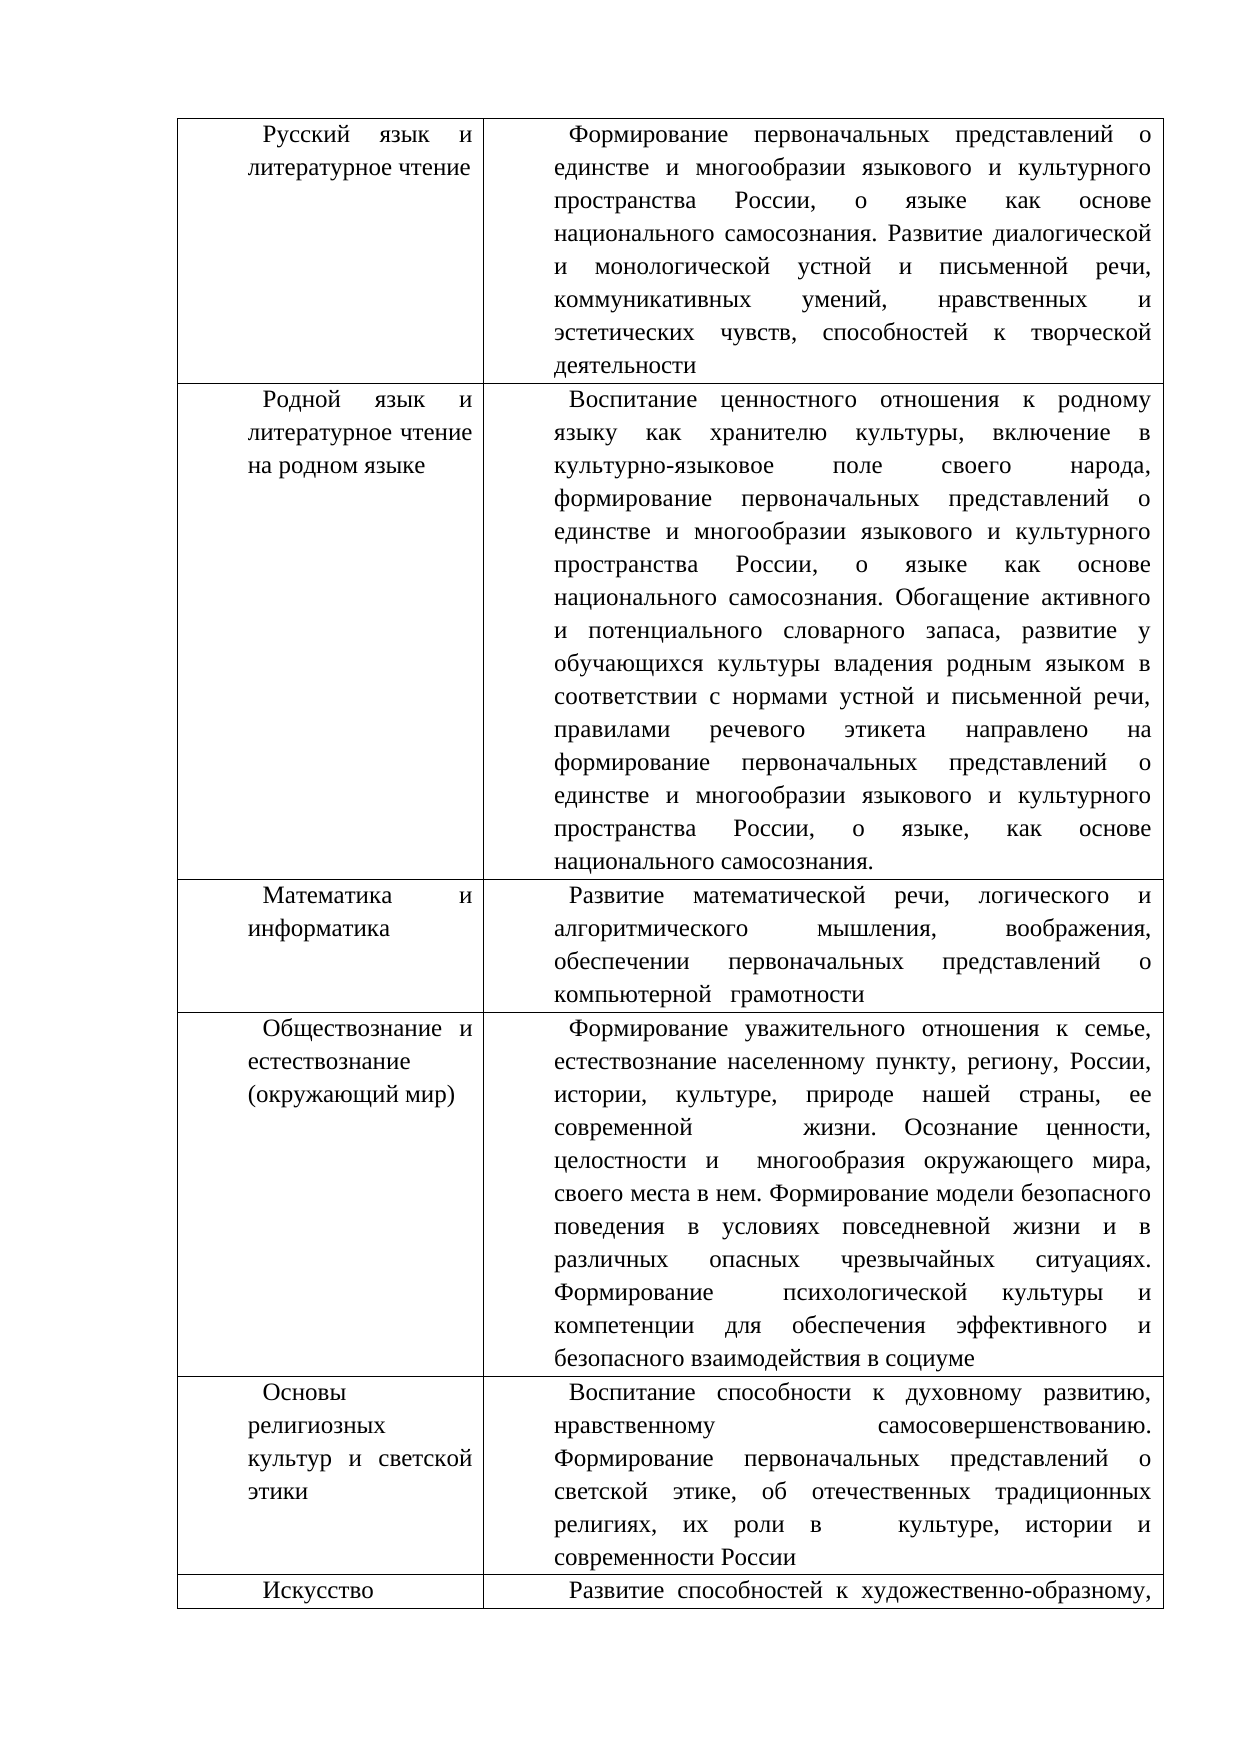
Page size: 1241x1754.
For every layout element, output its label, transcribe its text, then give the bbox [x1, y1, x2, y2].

table_cell Математика и информатика [178, 880, 483, 1012]
table_cell Воспитание ценностного отношения к родному языку как хранителю культуры, включение в культурно-языковое поле своего народа, формирование первоначальных представлений о единстве и многообразии языкового и культурного пространства России, о языке как основе национального самосознания. Обогащение активного и потенциального словарного запаса, развитие у обучающихся культуры владения родным языком в соответствии с нормами устной и письменной речи, правилами речевого этикета направлено на формирование первоначальных представлений о единстве и многообразии языкового и культурного пространства России, о языке, как основе национального самосознания. [484, 384, 1163, 879]
table_cell Русский язык и литературное чтение [178, 119, 483, 383]
table_cell Обществознание и естествознание (окружающий мир) [178, 1013, 483, 1376]
table_cell Искусство [178, 1575, 483, 1608]
table_cell Воспитание способности к духовному развитию, нравственному самосовершенствованию. Формирование первоначальных представлений о светской этике, об отечественных традиционных религиях, их роли в культуре, истории и современности России [484, 1377, 1163, 1574]
table_cell Родной язык и литературное чтение на родном языке [178, 384, 483, 879]
table_cell Развитие математической речи, логического и алгоритмического мышления, воображения, обеспечении первоначальных представлений о компьютерной грамотности [484, 880, 1163, 1012]
table_cell Основы религиозных культур и светской этики [178, 1377, 483, 1574]
table_cell Формирование уважительного отношения к семье, естествознание населенному пункту, региону, России, истории, культуре, природе нашей страны, ее современной жизни. Осознание ценности, целостности и многообразия окружающего мира, своего места в нем. Формирование модели безопасного поведения в условиях повседневной жизни и в различных опасных чрезвычайных ситуациях. Формирование психологической культуры и компетенции для обеспечения эффективного и безопасного взаимодействия в социуме [484, 1013, 1163, 1376]
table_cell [484, 1575, 1163, 1608]
table_cell Формирование первоначальных представлений о единстве и многообразии языкового и культурного пространства России, о языке как основе национального самосознания. Развитие диалогической и монологической устной и письменной речи, коммуникативных умений, нравственных и эстетических чувств, способностей к творческой деятельности [484, 119, 1163, 383]
